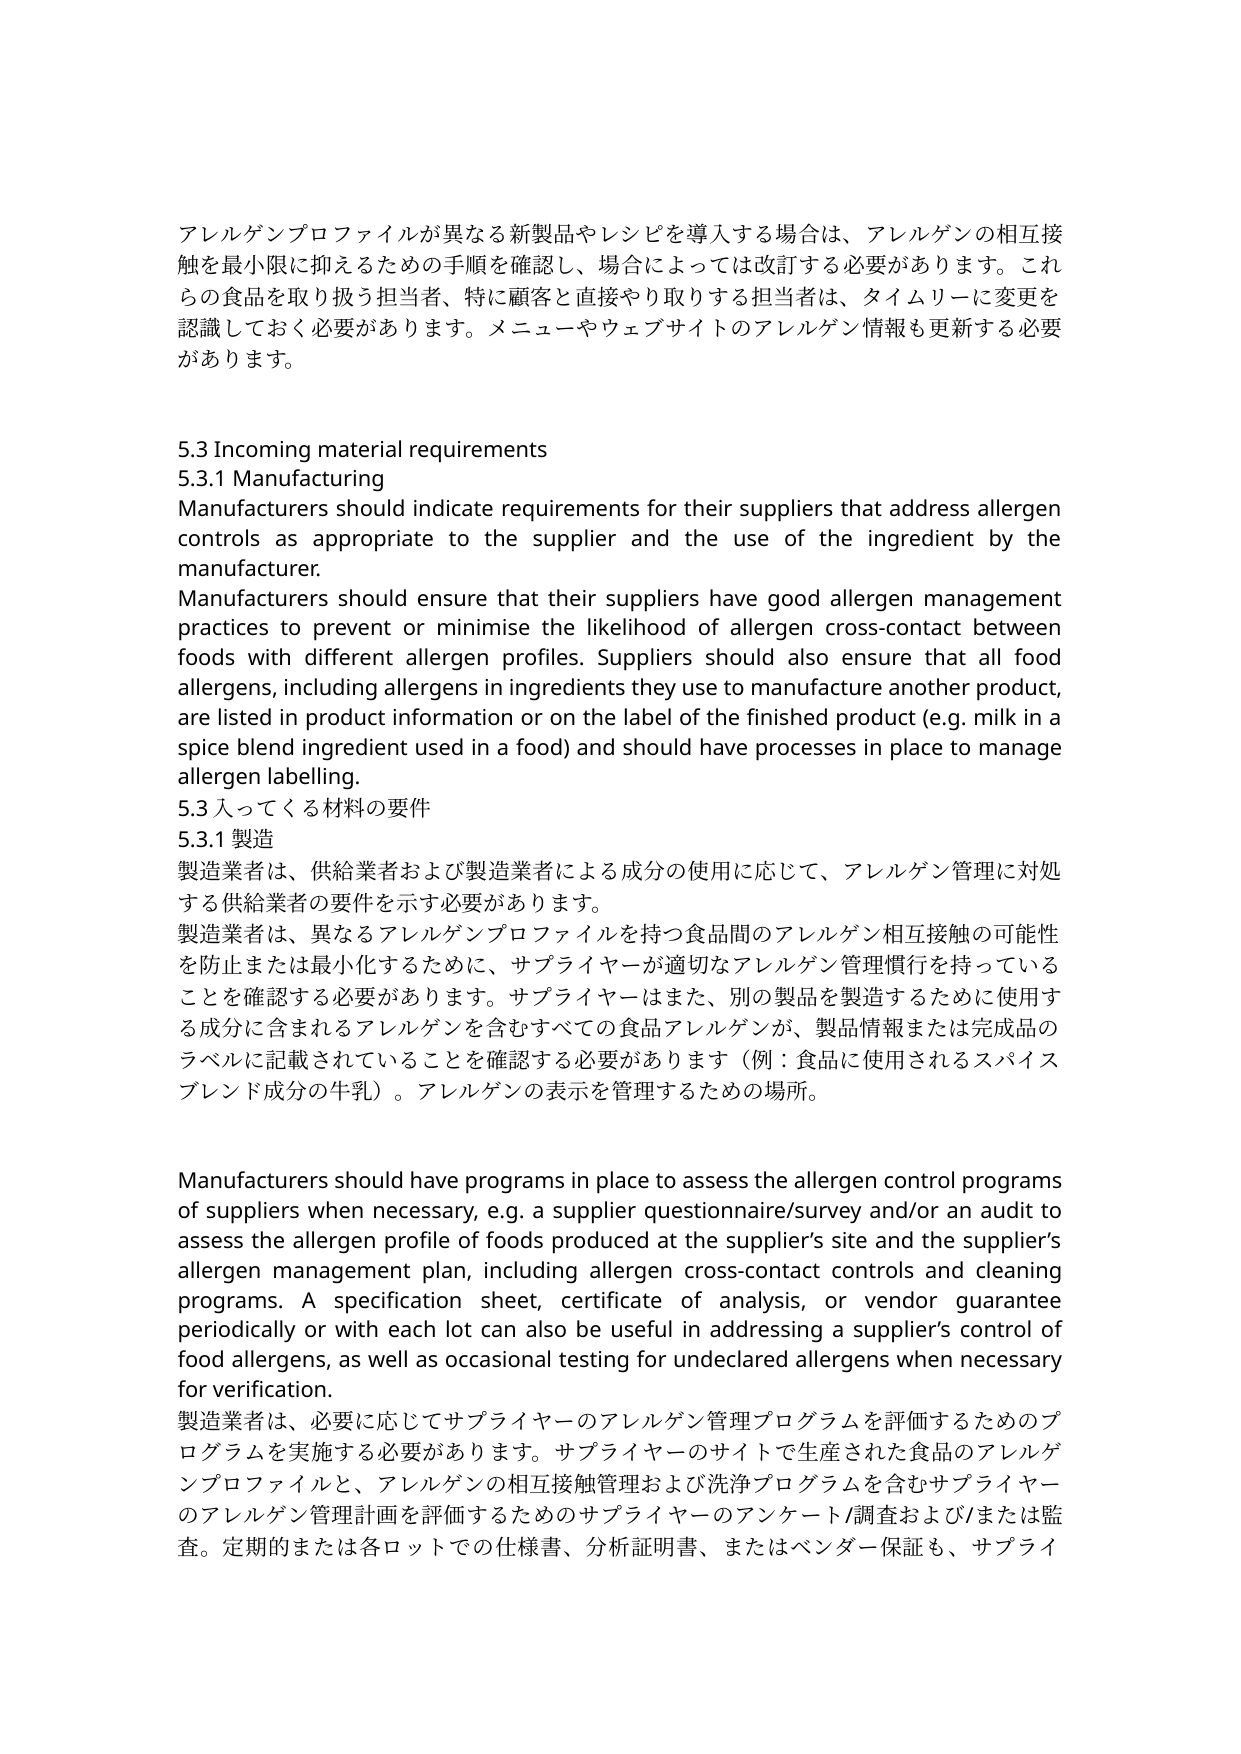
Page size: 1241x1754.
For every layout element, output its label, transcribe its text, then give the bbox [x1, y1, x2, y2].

text 5.3入ってくる材料の要件 [177, 791, 1063, 823]
text 5.3 Incoming material requirements [177, 434, 1063, 463]
text 製造業者は、供給業者および製造業者による成分の使用に応じて、アレルゲン管理に対処する供給業者の要件を示す必要があります。 [177, 854, 1063, 917]
text Manufacturers should ensure that their suppliers have good allergen management practices to prevent or minimise the likelihood of allergen cross-contact between foods with different allergen profiles. Suppliers should also ensure that all food allergens, including allergens in ingredients they use to manufacture another product, are listed in product information or on the label of the finished product (e.g. milk in a spice blend ingredient used in a food) and should have processes in place to manage allergen labelling. [177, 583, 1063, 791]
text 5.3.1 Manufacturing [177, 463, 1063, 493]
text 5.3.1製造 [177, 823, 1063, 854]
text 製造業者は、異なるアレルゲンプロファイルを持つ食品間のアレルゲン相互接触の可能性を防止または最小化するために、サプライヤーが適切なアレルゲン管理慣行を持っていることを確認する必要があります。サプライヤーはまた、別の製品を製造するために使用する成分に含まれるアレルゲンを含むすべての食品アレルゲンが、製品情報または完成品のラベルに記載されていることを確認する必要があります（例：食品に使用されるスパイスブレンド成分の牛乳）。アレルゲンの表示を管理するための場所。 [177, 917, 1063, 1106]
text アレルゲンプロファイルが異なる新製品やレシピを導入する場合は、アレルゲンの相互接触を最小限に抑えるための手順を確認し、場合によっては改訂する必要があります。これらの食品を取り扱う担当者、特に顧客と直接やり取りする担当者は、タイムリーに変更を認識しておく必要があります。メニューやウェブサイトのアレルゲン情報も更新する必要があります。 [177, 217, 1063, 374]
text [177, 1404, 1063, 1561]
text Manufacturers should indicate requirements for their suppliers that address allergen controls as appropriate to the supplier and the use of the ingredient by the manufacturer. [177, 493, 1063, 583]
text Manufacturers should have programs in place to assess the allergen control programs of suppliers when necessary, e.g. a supplier questionnaire/survey and/or an audit to assess the allergen profile of foods produced at the supplier’s site and the supplier’s allergen management plan, including allergen cross-contact controls and cleaning programs. A specification sheet, certificate of analysis, or vendor guarantee periodically or with each lot can also be useful in addressing a supplier’s control of food allergens, as well as occasional testing for undeclared allergens when necessary for verification. [177, 1166, 1063, 1404]
